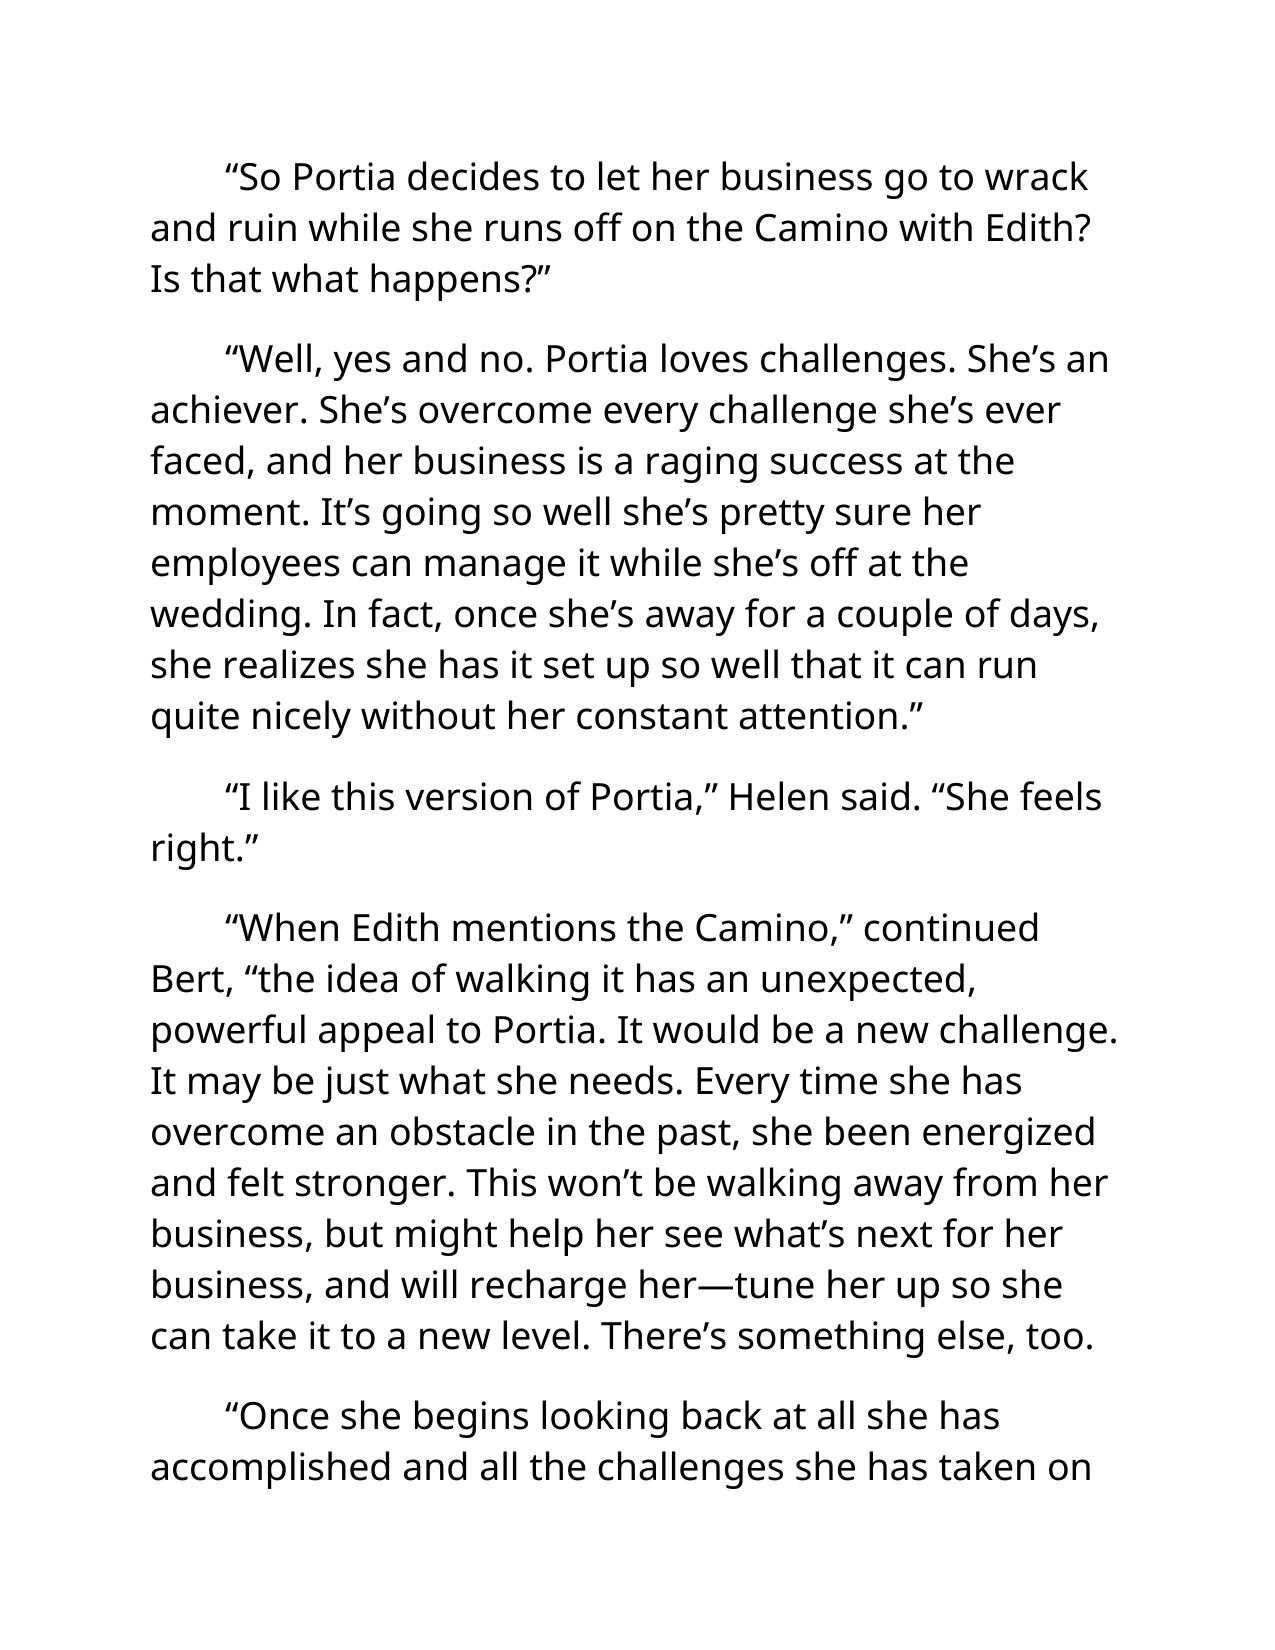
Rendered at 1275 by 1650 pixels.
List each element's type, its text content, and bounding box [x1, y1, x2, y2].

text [150, 1389, 1125, 1492]
text “When Edith mentions the Camino,” continued Bert, “the idea of walking it has an unexpected, powerful appeal to Portia. It would be a new challenge. It may be just what she needs. Every time she has overcome an obstacle in the past, she been energized and felt stronger. This won’t be walking away from her business, but might help her see what’s next for her business, and will recharge her—tune her up so she can take it to a new level. There’s something else, too. [150, 901, 1125, 1360]
text “I like this version of Portia,” Helen said. “She feels right.” [150, 770, 1125, 872]
text “So Portia decides to let her business go to wrack and ruin while she runs off on the Camino with Edith? Is that what happens?” [150, 150, 1125, 303]
text “Well, yes and no. Portia loves challenges. She’s an achiever. She’s overcome every challenge she’s ever faced, and her business is a raging success at the moment. It’s going so well she’s pretty sure her employees can manage it while she’s off at the wedding. In fact, once she’s away for a couple of days, she realizes she has it set up so well that it can run quite nicely without her constant attention.” [150, 332, 1125, 741]
